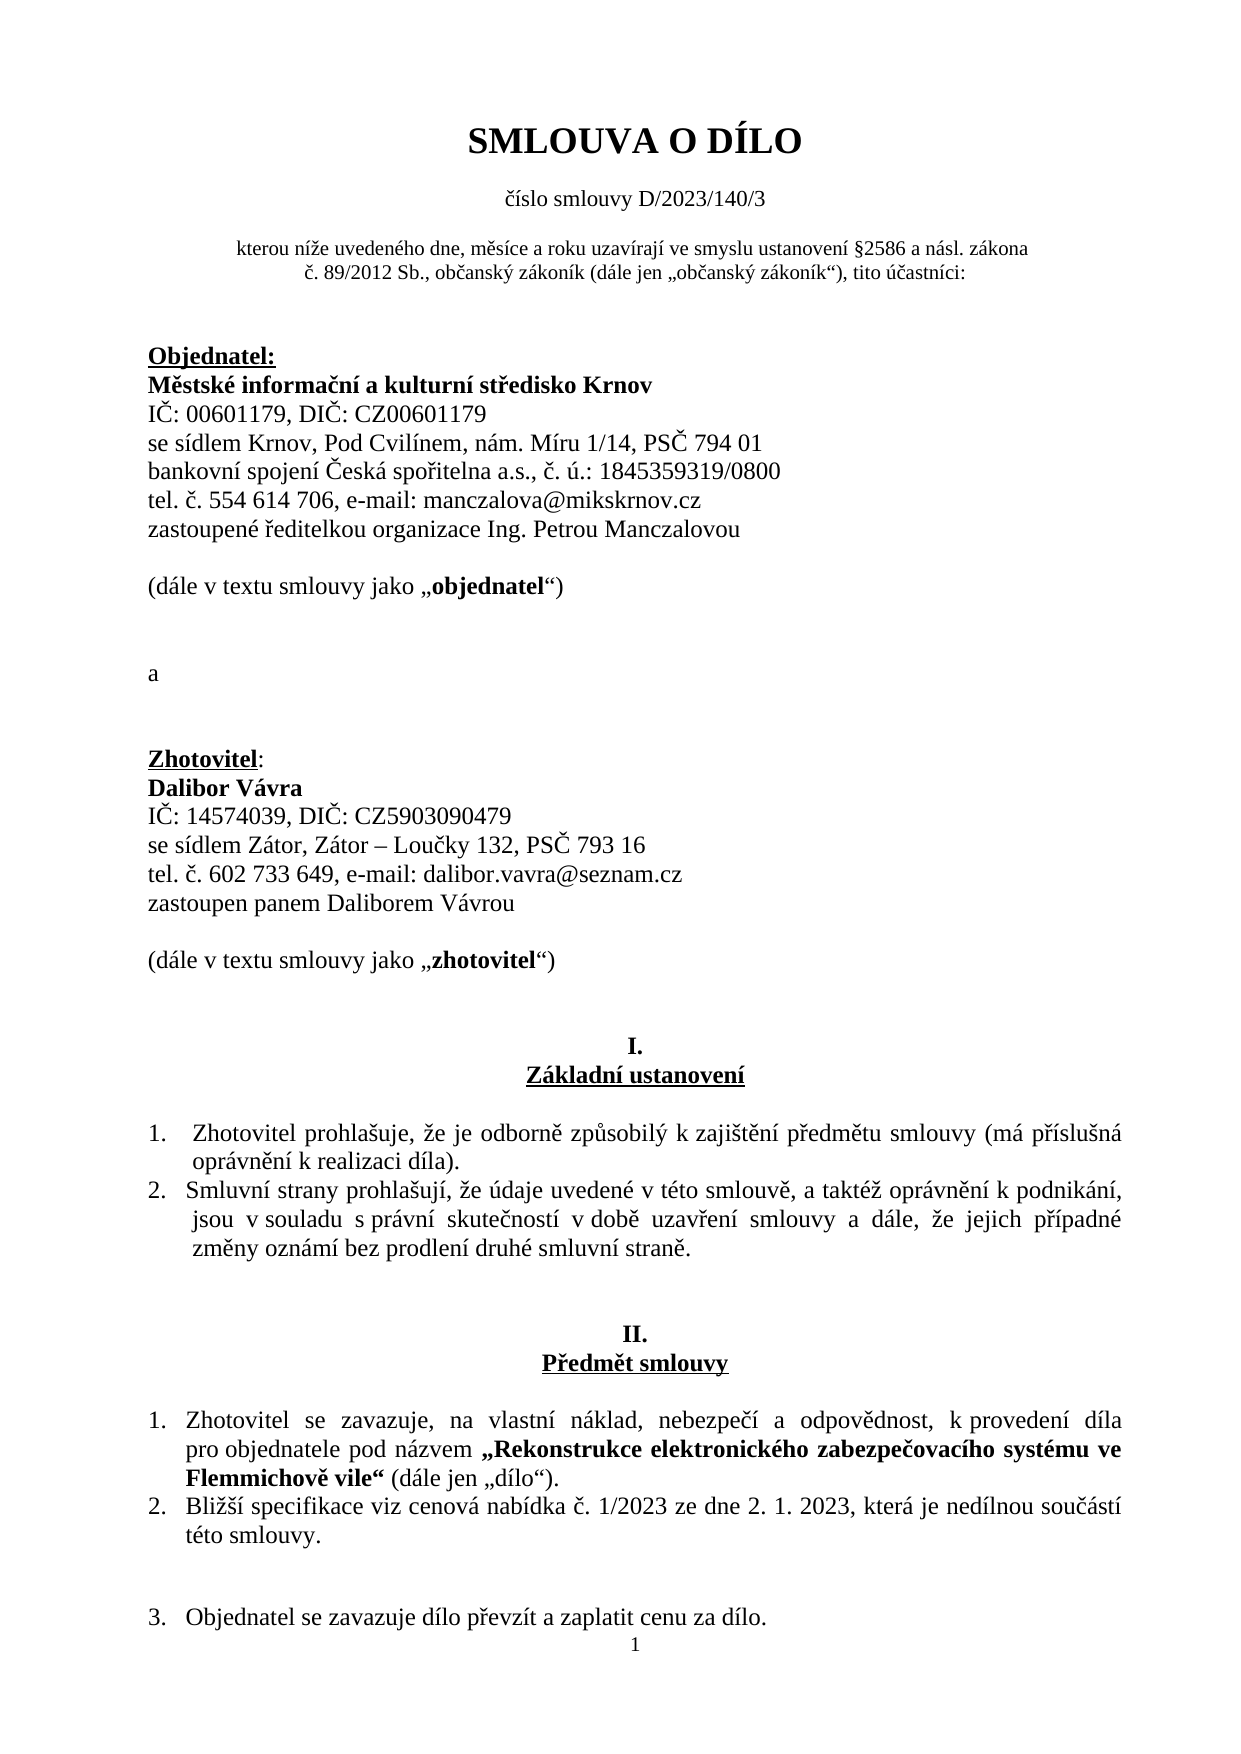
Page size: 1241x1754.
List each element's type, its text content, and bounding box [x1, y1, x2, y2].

list Smluvní strany prohlašují, že údaje uvedené v této smlouvě, a taktéž oprávnění k podnikání, jsou v souladu s právní skutečností v době uzavření smlouvy a dále, že jejich případné změny oznámí bez prodlení druhé smluvní straně. [148, 1175, 1122, 1261]
text (dále v textu smlouvy jako „zhotovitel“) [148, 945, 1122, 974]
text bankovní spojení Česká spořitelna a.s., č. ú.: 1845359319/0800 [148, 456, 1122, 485]
text zastoupené ředitelkou organizace Ing. Petrou Manczalovou [148, 514, 1122, 543]
text II. [148, 1319, 1122, 1348]
text číslo smlouvy D/2023/140/3 [148, 185, 1122, 212]
text Objednatel: [148, 341, 1122, 370]
list Bližší specifikace viz cenová nabídka č. 1/2023 ze dne 2. 1. 2023, která je nedílnou součástí této smlouvy. [148, 1491, 1122, 1549]
text Zhotovitel: [148, 744, 1122, 773]
list Objednatel se zavazuje dílo převzít a zaplatit cenu za dílo. [148, 1602, 1122, 1630]
text 1. Zhotovitel prohlašuje, že je odborně způsobilý k zajištění předmětu smlouvy (má příslušná oprávnění k realizaci díla). [148, 1118, 1122, 1175]
text kterou níže uvedeného dne, měsíce a roku uzavírají ve smyslu ustanovení §2586 a násl. zákona č. 89/2012 Sb., občanský zákoník (dále jen „občanský zákoník“), tito účastníci: [148, 236, 1122, 284]
text tel. č. 602 733 649, e-mail: dalibor.vavra@seznam.cz [148, 859, 1122, 888]
text se sídlem Krnov, Pod Cvilínem, nám. Míru 1/14, PSČ 794 01 [148, 428, 1122, 456]
text Základní ustanovení [148, 1060, 1122, 1089]
text I. [148, 1031, 1122, 1060]
text Městské informační a kulturní středisko Krnov [148, 370, 1122, 399]
text IČ: 14574039, DIČ: CZ5903090479 [148, 801, 1122, 830]
text IČ: 00601179, DIČ: CZ00601179 [148, 399, 1122, 428]
text Předmět smlouvy [148, 1348, 1122, 1376]
text a [148, 658, 1122, 686]
text (dále v textu smlouvy jako „objednatel“) [148, 571, 1122, 600]
list Zhotovitel se zavazuje, na vlastní náklad, nebezpečí a odpovědnost, k provedení díla pro objednatele pod názvem „Rekonstrukce elektronického zabezpečovacího systému ve Flemmichově vile“ (dále jen „dílo“). [148, 1405, 1122, 1491]
text se sídlem Zátor, Zátor – Loučky 132, PSČ 793 16 [148, 830, 1122, 859]
text Dalibor Vávra [148, 773, 1122, 801]
text zastoupen panem Daliborem Vávrou [148, 888, 1122, 916]
subtitle SMLOUVA O DÍLO [148, 118, 1122, 161]
text tel. č. 554 614 706, e-mail: manczalova@mikskrnov.cz [148, 485, 1122, 514]
